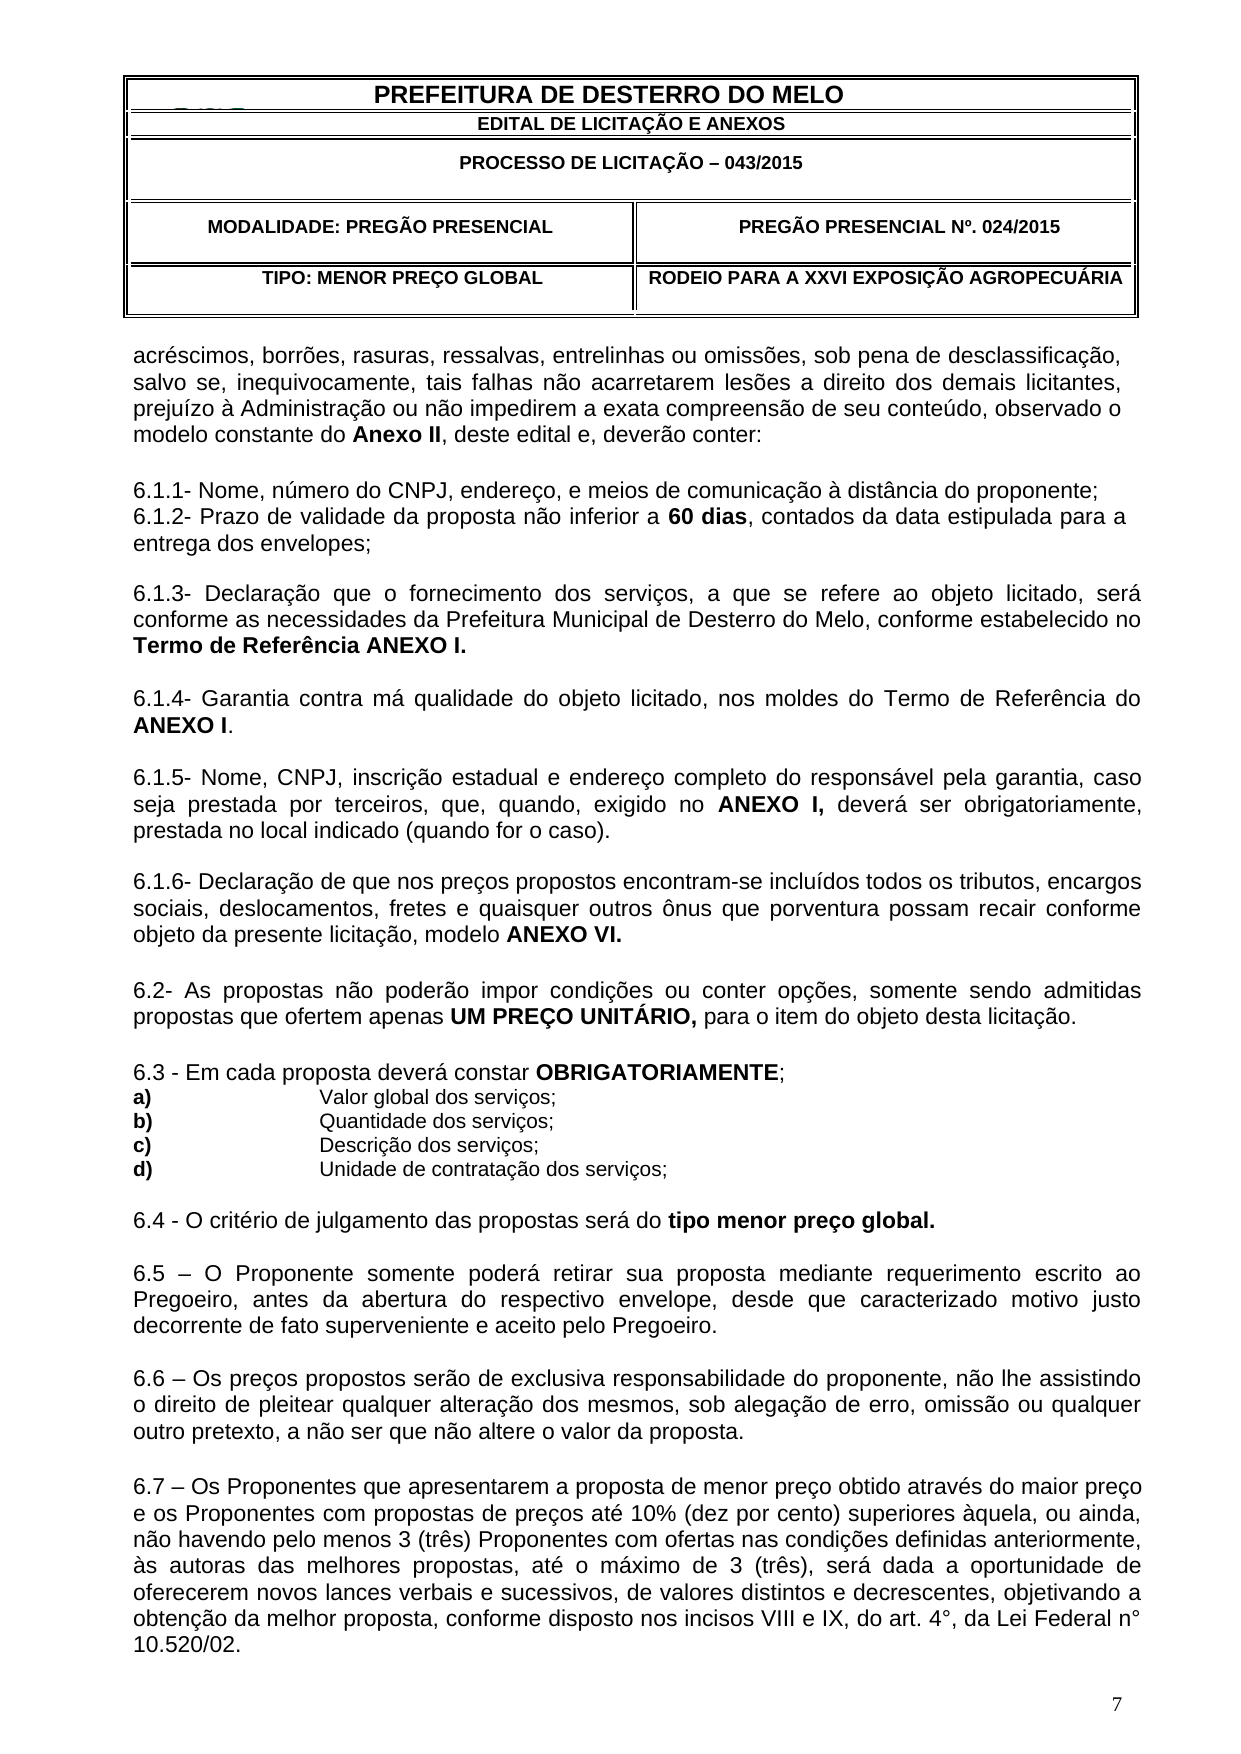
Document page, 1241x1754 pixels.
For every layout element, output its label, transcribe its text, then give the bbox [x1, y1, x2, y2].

list Valor global dos serviços; [133, 1085, 1142, 1109]
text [133, 342, 1122, 448]
text 6.6 – Os preços propostos serão de exclusiva responsabilidade do proponente, não lhe assistindo o direito de pleitear qualquer alteração dos mesmos, sob alegação de erro, omissão ou qualquer outro pretexto, a não ser que não altere o valor da proposta. [133, 1365, 1142, 1444]
text 6.1.1- Nome, número do CNPJ, endereço, e meios de comunicação à distância do proponente; [133, 477, 1142, 503]
list Descrição dos serviços; [133, 1133, 1142, 1157]
text 6.1.6- Declaração de que nos preços propostos encontram-se incluídos todos os tributos, encargos sociais, deslocamentos, fretes e quaisquer outros ônus que porventura possam recair conforme objeto da presente licitação, modelo ANEXO VI. [133, 868, 1142, 947]
text 6.1.4- Garantia contra má qualidade do objeto licitado, nos moldes do Termo de Referência do ANEXO I. [133, 685, 1142, 738]
text 6.1.5- Nome, CNPJ, inscrição estadual e endereço completo do responsável pela garantia, caso seja prestada por terceiros, que, quando, exigido no ANEXO I, deverá ser obrigatoriamente, prestada no local indicado (quando for o caso). [133, 764, 1142, 843]
text 6.5 – O Proponente somente poderá retirar sua proposta mediante requerimento escrito ao Pregoeiro, antes da abertura do respectivo envelope, desde que caracterizado motivo justo decorrente de fato superveniente e aceito pelo Pregoeiro. [133, 1260, 1142, 1339]
text 6.2- As propostas não poderão impor condições ou conter opções, somente sendo admitidas propostas que ofertem apenas UM PREÇO UNITÁRIO, para o item do objeto desta licitação. [133, 977, 1142, 1029]
list Quantidade dos serviços; [133, 1109, 1142, 1133]
text 6.1.2- Prazo de validade da proposta não inferior a 60 dias, contados da data estipulada para a entrega dos envelopes; [133, 503, 1127, 556]
text 6.7 – Os Proponentes que apresentarem a proposta de menor preço obtido através do maior preço e os Proponentes com propostas de preços até 10% (dez por cento) superiores àquela, ou ainda, não havendo pelo menos 3 (três) Proponentes com ofertas nas condições definidas anteriormente, às autoras das melhores propostas, até o máximo de 3 (três), será dada a oportunidade de oferecerem novos lances verbais e sucessivos, de valores distintos e decrescentes, objetivando a obtenção da melhor proposta, conforme disposto nos incisos VIII e IX, do art. 4°, da Lei Federal n° 10.520/02. [133, 1473, 1142, 1658]
text 6.4 - O critério de julgamento das propostas será do tipo menor preço global. [133, 1207, 1142, 1233]
list Unidade de contratação dos serviços; [133, 1157, 1142, 1181]
text 6.3 - Em cada proposta deverá constar OBRIGATORIAMENTE; [133, 1058, 1142, 1085]
text 6.1.3- Declaração que o fornecimento dos serviços, a que se refere ao objeto licitado, será conforme as necessidades da Prefeitura Municipal de Desterro do Melo, conforme estabelecido no Termo de Referência ANEXO I. [133, 580, 1142, 659]
